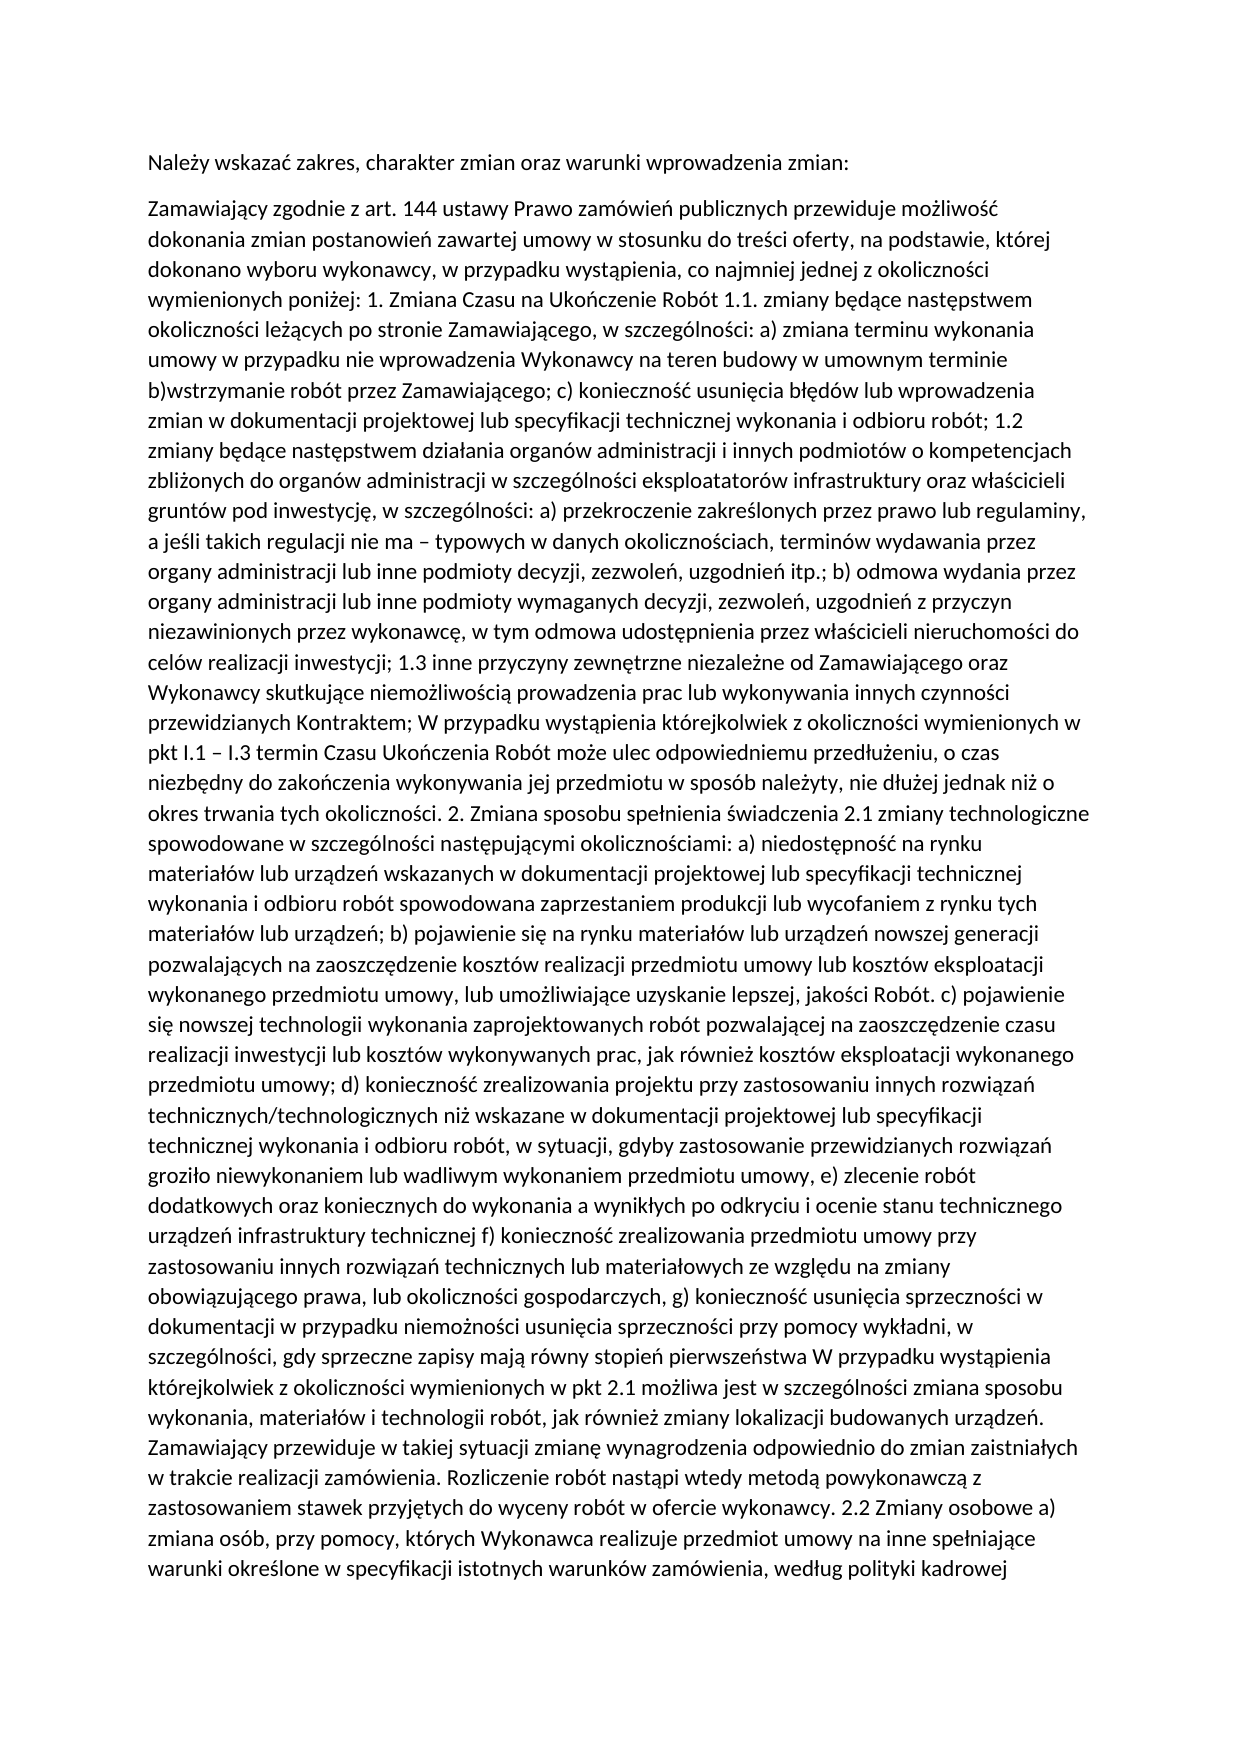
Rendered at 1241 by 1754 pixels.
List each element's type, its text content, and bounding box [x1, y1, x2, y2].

text Należy wskazać zakres, charakter zmian oraz warunki wprowadzenia zmian: [148, 148, 1093, 176]
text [148, 194, 1093, 1582]
